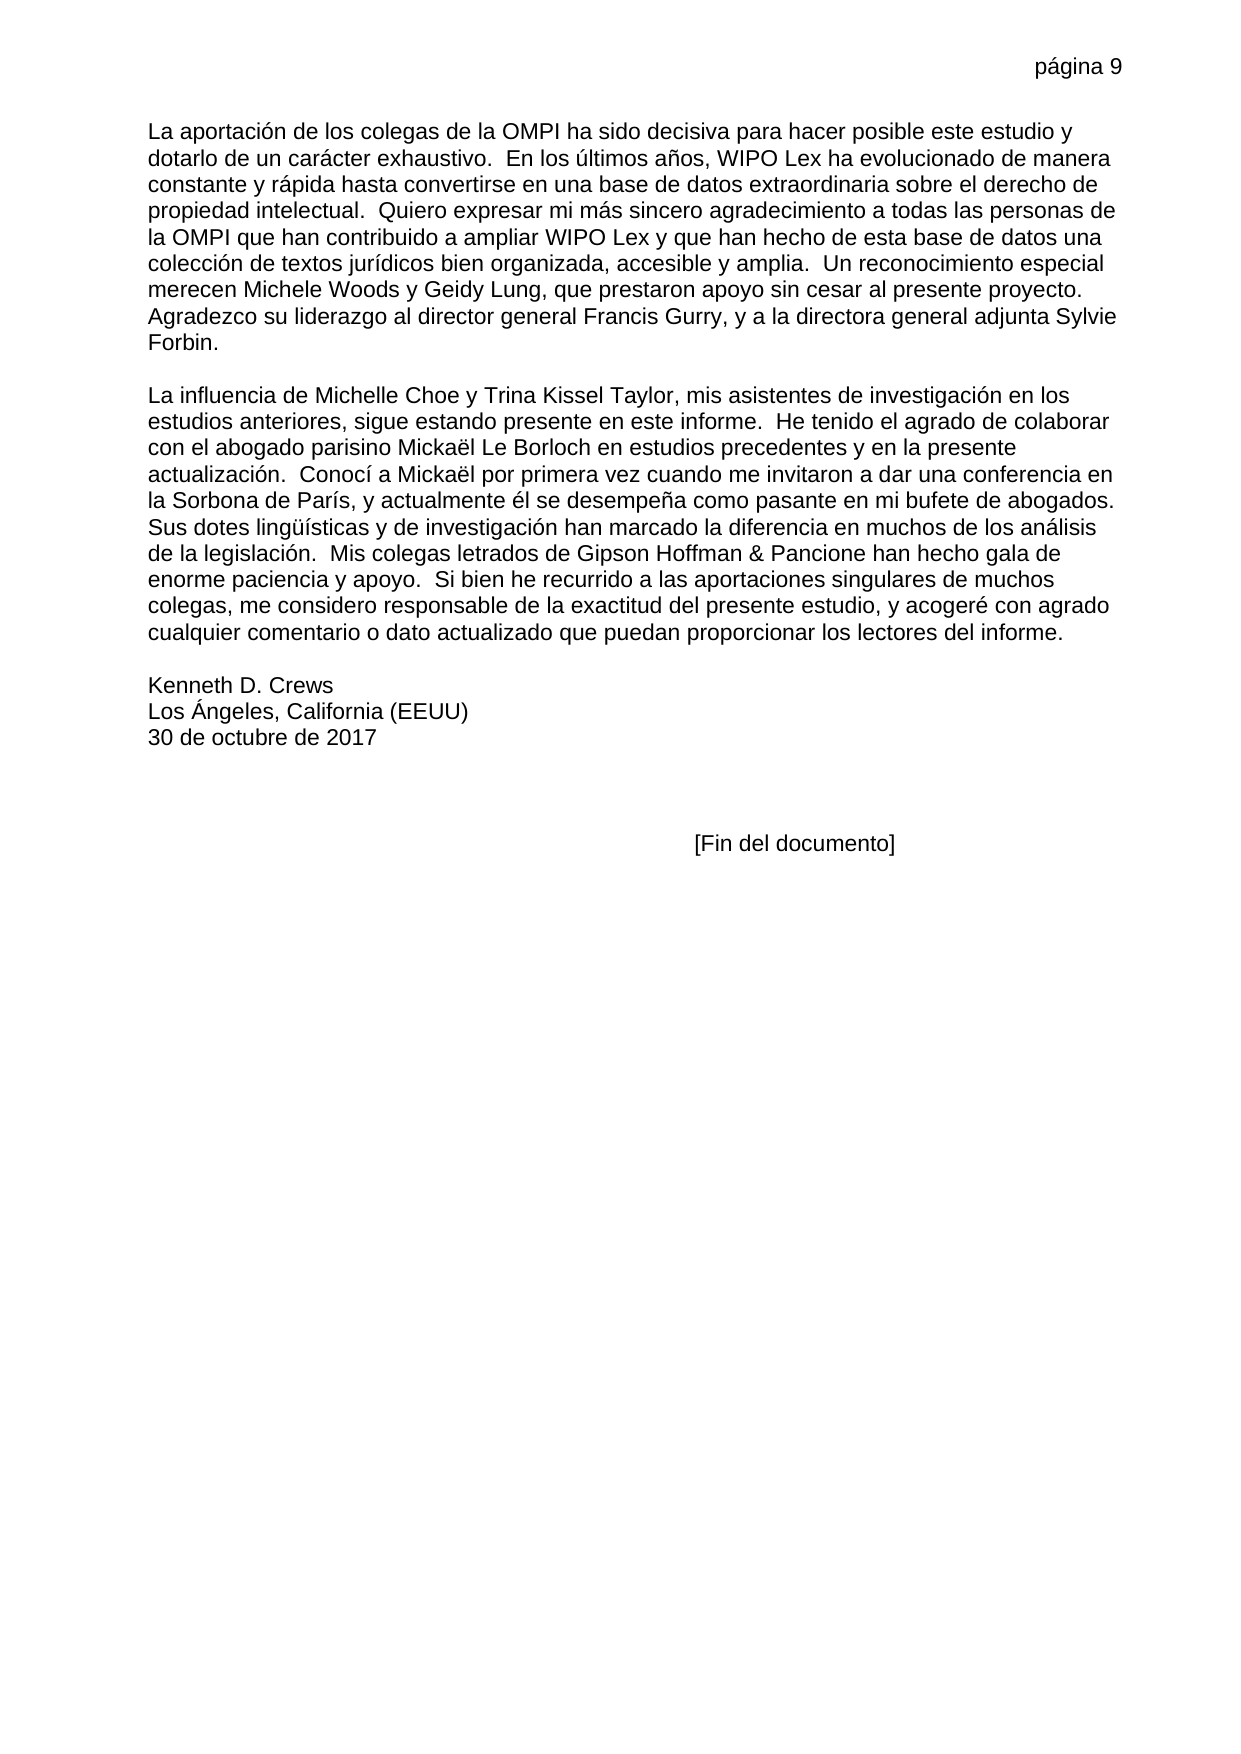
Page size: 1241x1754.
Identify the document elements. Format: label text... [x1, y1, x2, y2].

text La influencia de Michelle Choe y Trina Kissel Taylor, mis asistentes de investigación en los estudios anteriores, sigue estando presente en este informe. He tenido el agrado de colaborar con el abogado parisino Mickaël Le Borloch en estudios precedentes y en la presente actualización. Conocí a Mickaël por primera vez cuando me invitaron a dar una conferencia en la Sorbona de París, y actualmente él se desempeña como pasante en mi bufete de abogados. Sus dotes lingüísticas y de investigación han marcado la diferencia en muchos de los análisis de la legislación. Mis colegas letrados de Gipson Hoffman & Pancione han hecho gala de enorme paciencia y apoyo. Si bien he recurrido a las aportaciones singulares de muchos colegas, me considero responsable de la exactitud del presente estudio, y acogeré con agrado cualquier comentario o dato actualizado que puedan proporcionar los lectores del informe. [148, 382, 1122, 645]
text [Fin del documento] [694, 830, 1122, 856]
text 30 de octubre de 2017 [148, 724, 1122, 751]
text Kenneth D. Crews [148, 672, 1122, 698]
text Los Ángeles, California (EEUU) [148, 698, 1122, 724]
text La aportación de los colegas de la OMPI ha sido decisiva para hacer posible este estudio y dotarlo de un carácter exhaustivo. En los últimos años, WIPO Lex ha evolucionado de manera constante y rápida hasta convertirse en una base de datos extraordinaria sobre el derecho de propiedad intelectual. Quiero expresar mi más sincero agradecimiento a todas las personas de la OMPI que han contribuido a ampliar WIPO Lex y que han hecho de esta base de datos una colección de textos jurídicos bien organizada, accesible y amplia. Un reconocimiento especial merecen Michele Woods y Geidy Lung, que prestaron apoyo sin cesar al presente proyecto. Agradezco su liderazgo al director general Francis Gurry, y a la directora general adjunta Sylvie Forbin. [148, 118, 1122, 355]
